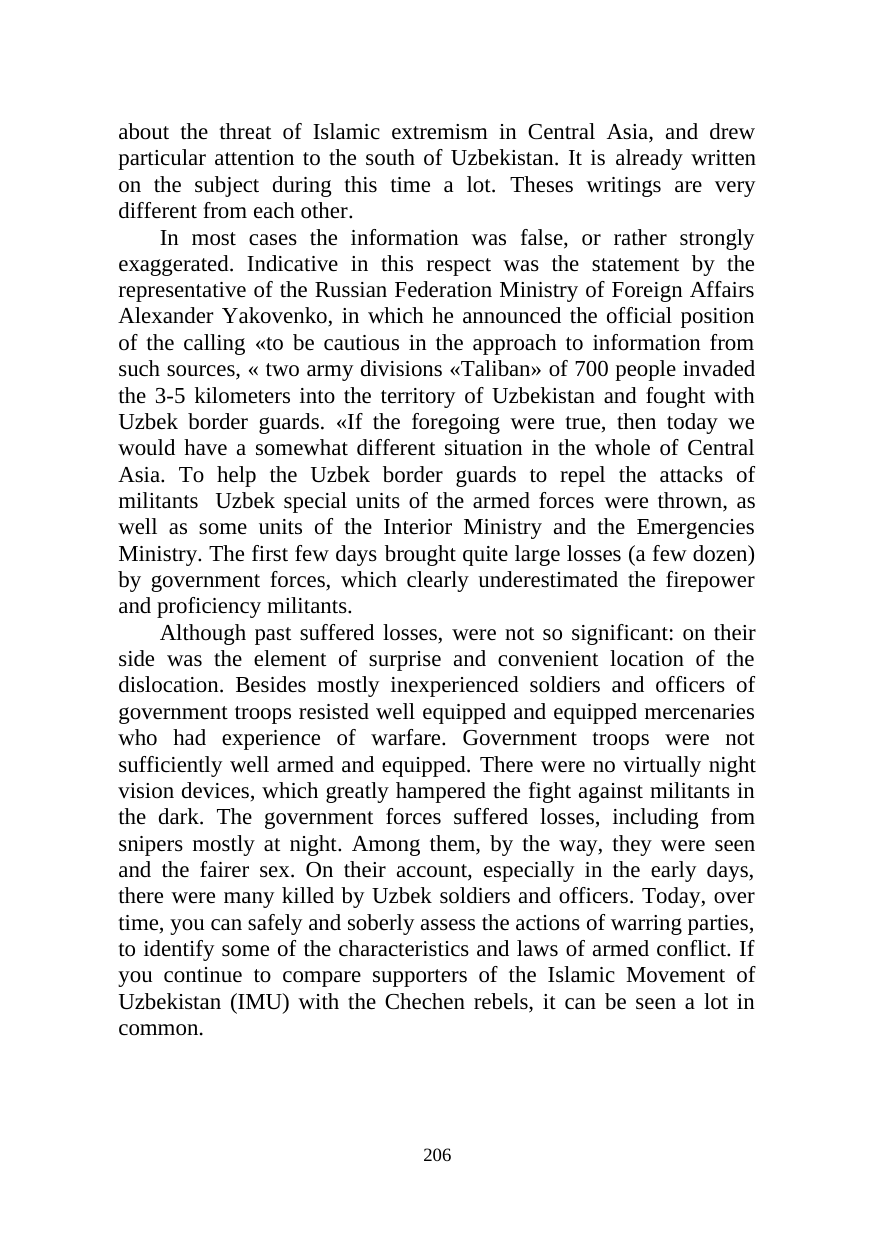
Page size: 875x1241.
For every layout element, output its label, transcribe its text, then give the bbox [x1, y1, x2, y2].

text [118, 118, 756, 223]
text Although past suffered losses, were not so significant: on their side was the element of surprise and convenient location of the dislocation. Besides mostly inexperienced soldiers and officers of government troops resisted well equipped and equipped mercenaries who had experience of warfare. Government troops were not sufficiently well armed and equipped. There were no virtually night vision devices, which greatly hampered the fight against militants in the dark. The government forces suffered losses, including from snipers mostly at night. Among them, by the way, they were seen and the fairer sex. On their account, especially in the early days, there were many killed by Uzbek soldiers and officers. Today, over time, you can safely and soberly assess the actions of warring parties, to identify some of the characteristics and laws of armed conflict. If you continue to compare supporters of the Islamic Movement of Uzbekistan (IMU) with the Chechen rebels, it can be seen a lot in common. [118, 619, 756, 1041]
text In most cases the information was false, or rather strongly exaggerated. Indicative in this respect was the statement by the representative of the Russian Federation Ministry of Foreign Affairs Alexander Yakovenko, in which he announced the official position of the calling «to be cautious in the approach to information from such sources, « two army divisions «Taliban» of 700 people invaded the 3-5 kilometers into the territory of Uzbekistan and fought with Uzbek border guards. «If the foregoing were true, then today we would have a somewhat different situation in the whole of Central Asia. To help the Uzbek border guards to repel the attacks of militants Uzbek special units of the armed forces were thrown, as well as some units of the Interior Ministry and the Emergencies Ministry. The first few days brought quite large losses (a few dozen) by government forces, which clearly underestimated the firepower and proficiency militants. [118, 223, 756, 619]
